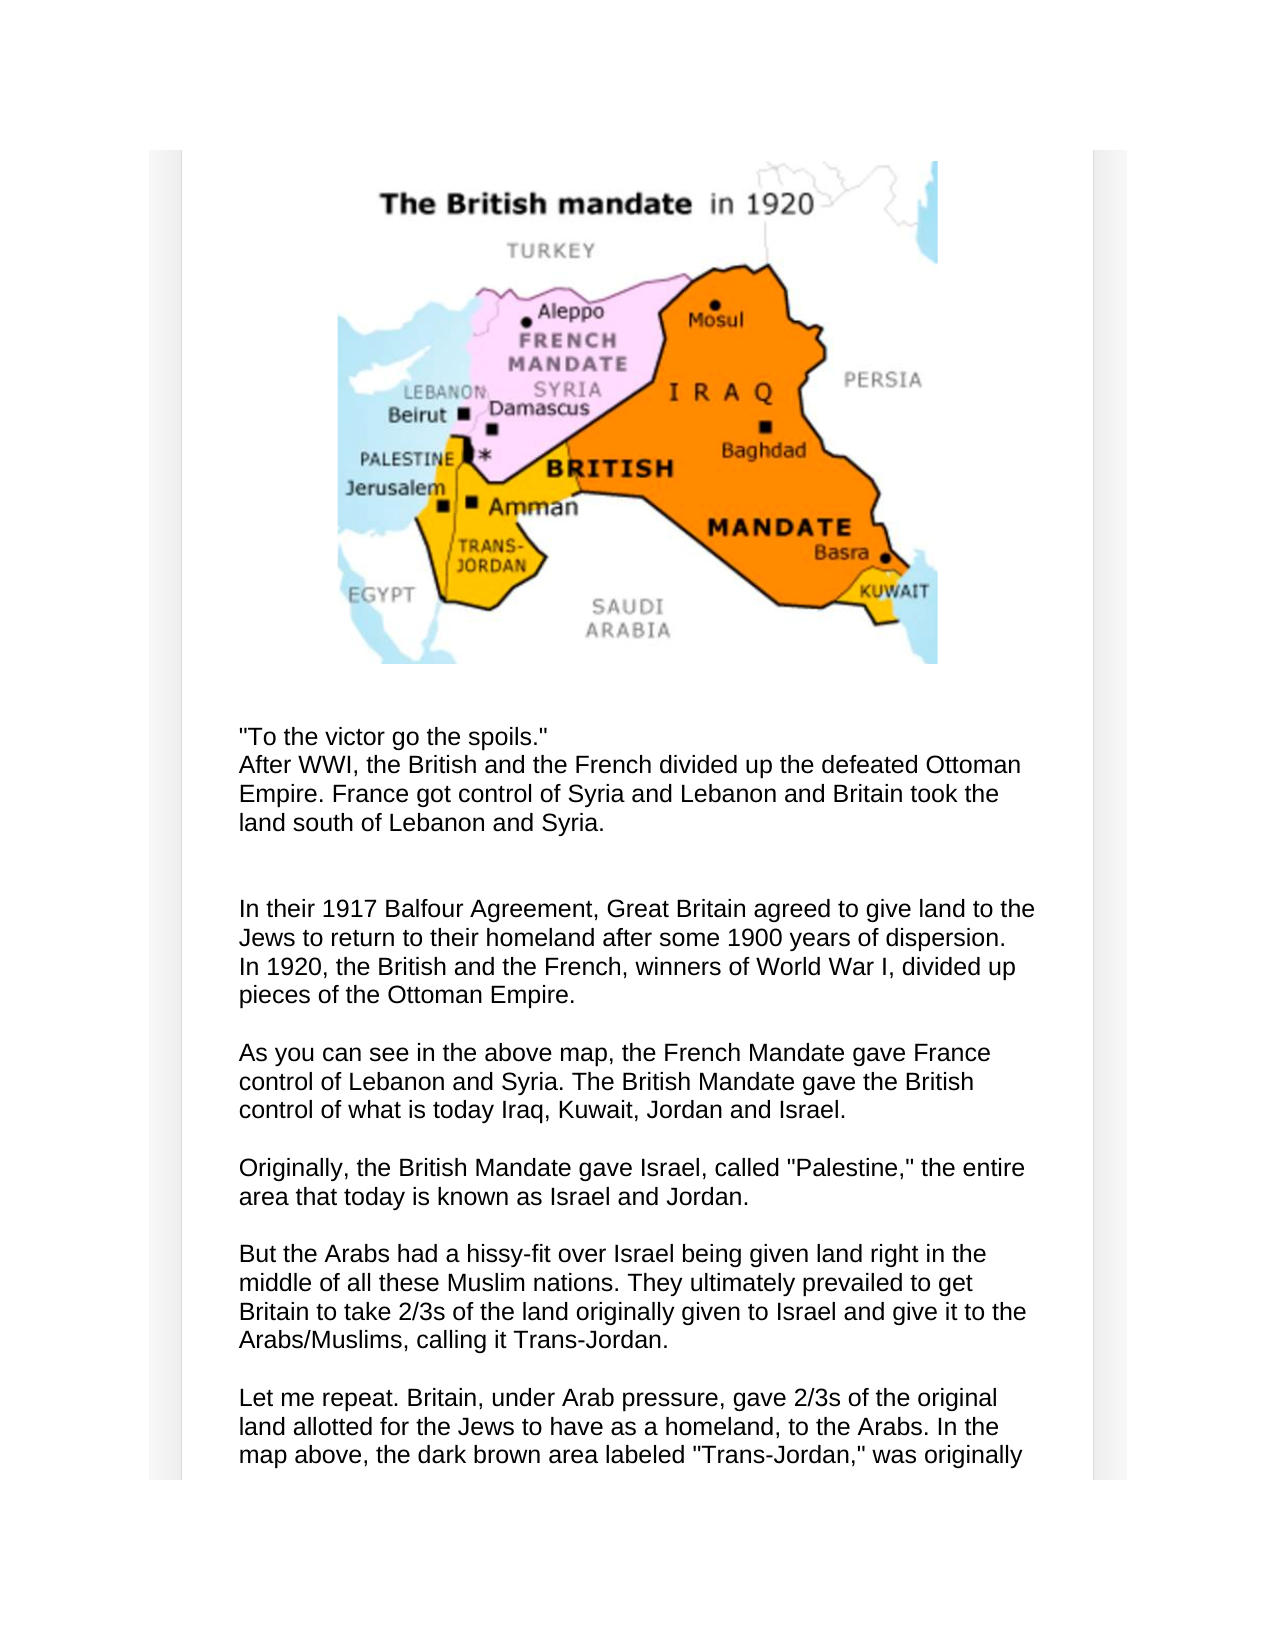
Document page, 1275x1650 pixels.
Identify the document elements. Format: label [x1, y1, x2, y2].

picture [337, 161, 938, 664]
